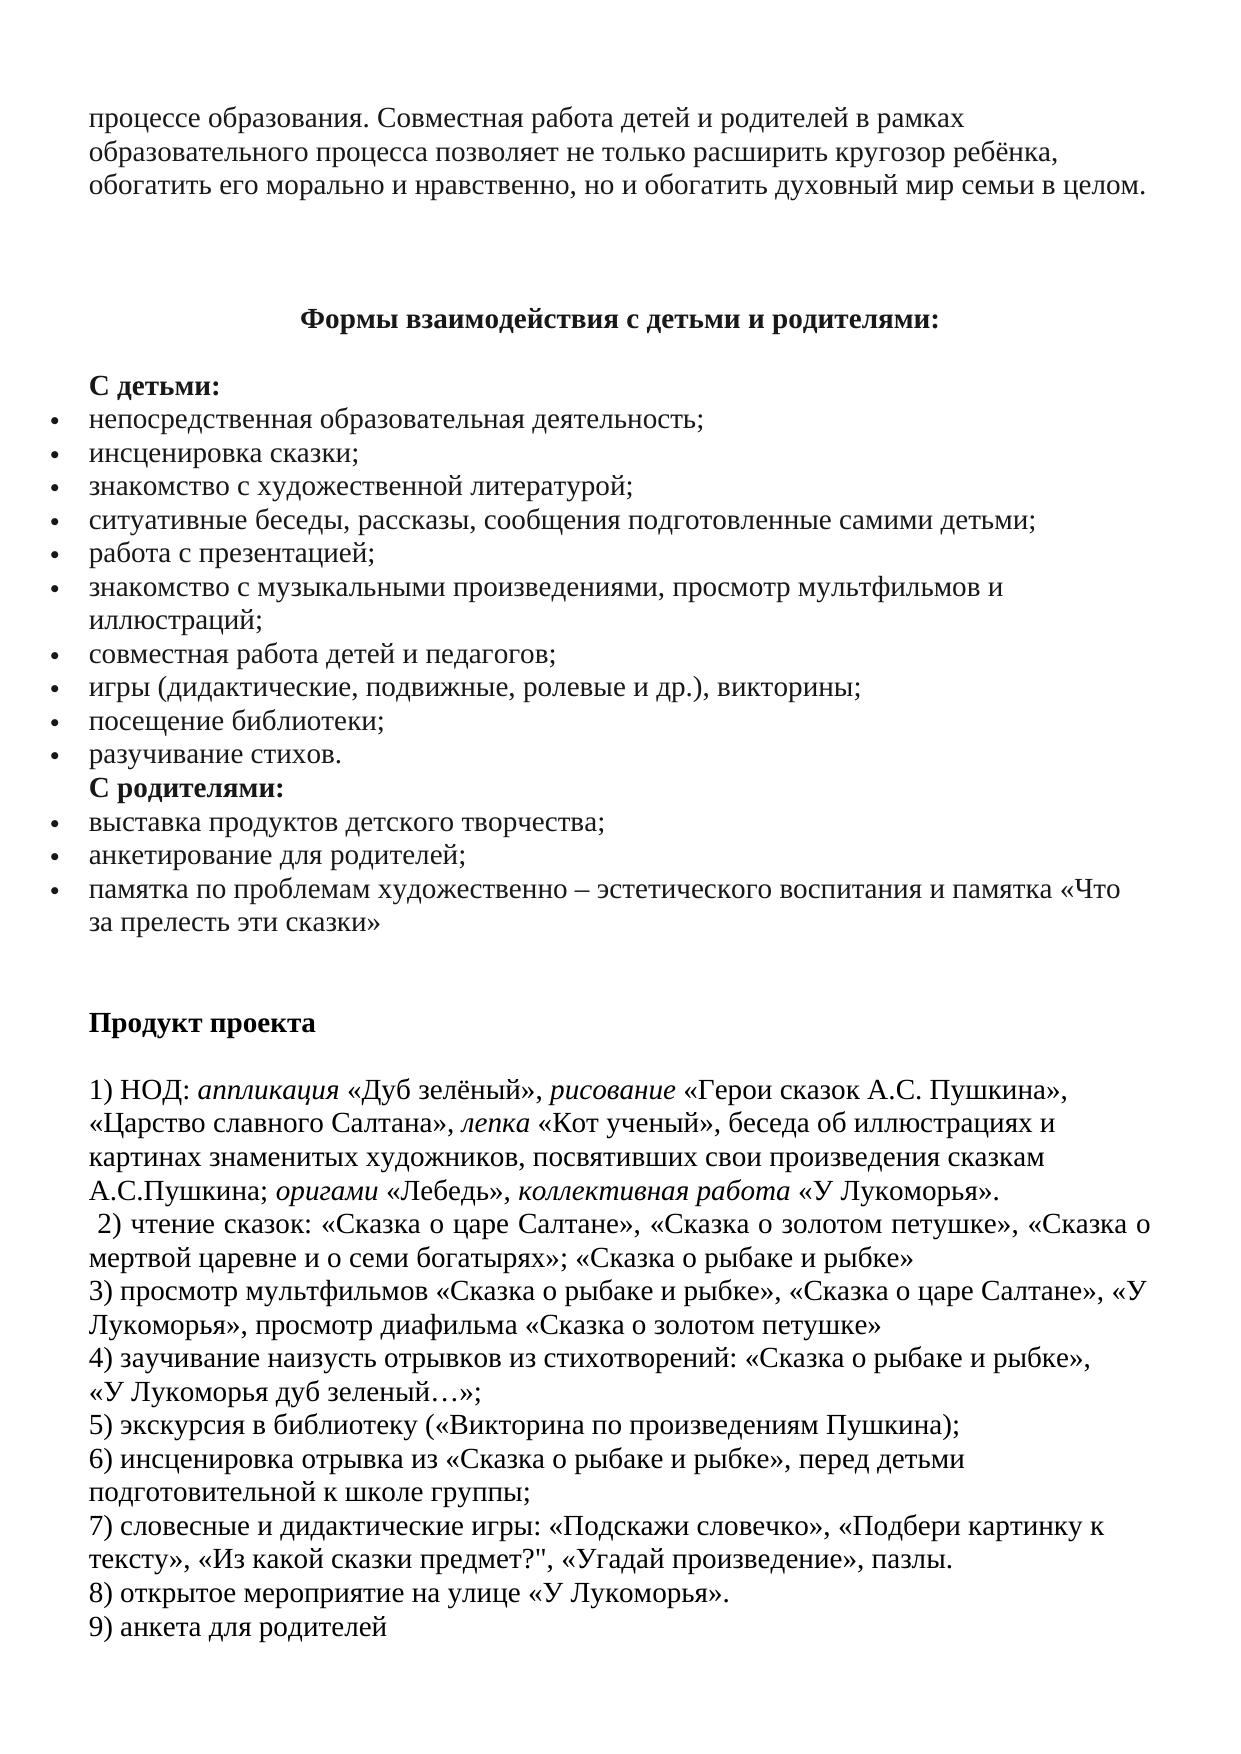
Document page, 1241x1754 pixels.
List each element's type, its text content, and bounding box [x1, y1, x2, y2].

list работа с презентацией; [51, 535, 1152, 569]
list совместная работа детей и педагогов; [51, 636, 1152, 669]
list 6) инсценировка отрывка из «Сказка о рыбаке и рыбке», перед детьми подготовительной к школе группы; [88, 1441, 1152, 1508]
text С родителями: [88, 770, 1152, 804]
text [88, 100, 1152, 201]
list «У Лукоморья дуб зеленый…»; [88, 1374, 1152, 1407]
list игры (дидактические, подвижные, ролевые и др.), викторины; [51, 669, 1152, 703]
list знакомство с музыкальными произведениями, просмотр мультфильмов и иллюстраций; [51, 569, 1152, 636]
list 2) чтение сказок: «Сказка о царе Салтане», «Сказка о золотом петушке», «Сказка о мертвой царевне и о семи богатырях»; «Сказка о рыбаке и рыбке» [88, 1206, 1152, 1273]
list 4) заучивание наизусть отрывков из стихотворений: «Сказка о рыбаке и рыбке», [88, 1340, 1152, 1374]
list анкетирование для родителей; [51, 837, 1152, 871]
list инсценировка сказки; [51, 435, 1152, 468]
list 3) просмотр мультфильмов «Сказка о рыбаке и рыбке», «Сказка о царе Салтане», «У Лукоморья», просмотр диафильма «Сказка о золотом петушке» [88, 1273, 1152, 1340]
list 8) открытое мероприятие на улице «У Лукоморья». [88, 1575, 1152, 1609]
list непосредственная образовательная деятельность; [51, 401, 1152, 435]
list посещение библиотеки; [51, 703, 1152, 737]
list 9) анкета для родителей [88, 1609, 1152, 1642]
list памятка по проблемам художественно – эстетического воспитания и памятка «Что за прелесть эти сказки» [51, 871, 1152, 938]
text Формы взаимодействия с детьми и родителями: [88, 301, 1152, 335]
list ситуативные беседы, рассказы, сообщения подготовленные самими детьми; [51, 502, 1152, 535]
list 1) НОД: аппликация «Дуб зелёный», рисование «Герои сказок А.С. Пушкина», «Царство славного Салтана», лепка «Кот ученый», беседа об иллюстрациях и картинах знаменитых художников, посвятивших свои произведения сказкам А.С.Пушкина; оригами «Лебедь», коллективная работа «У Лукоморья». [88, 1072, 1152, 1206]
list разучивание стихов. [51, 737, 1152, 770]
list 7) словесные и дидактические игры: «Подскажи словечко», «Подбери картинку к тексту», «Из какой сказки предмет?", «Угадай произведение», пазлы. [88, 1508, 1152, 1575]
list 5) экскурсия в библиотеку («Викторина по произведениям Пушкина); [88, 1407, 1152, 1441]
list Продукт проекта [88, 971, 1152, 1038]
text С детьми: [88, 368, 1152, 401]
list выставка продуктов детского творчества; [51, 804, 1152, 837]
list знакомство с художественной литературой; [51, 468, 1152, 502]
